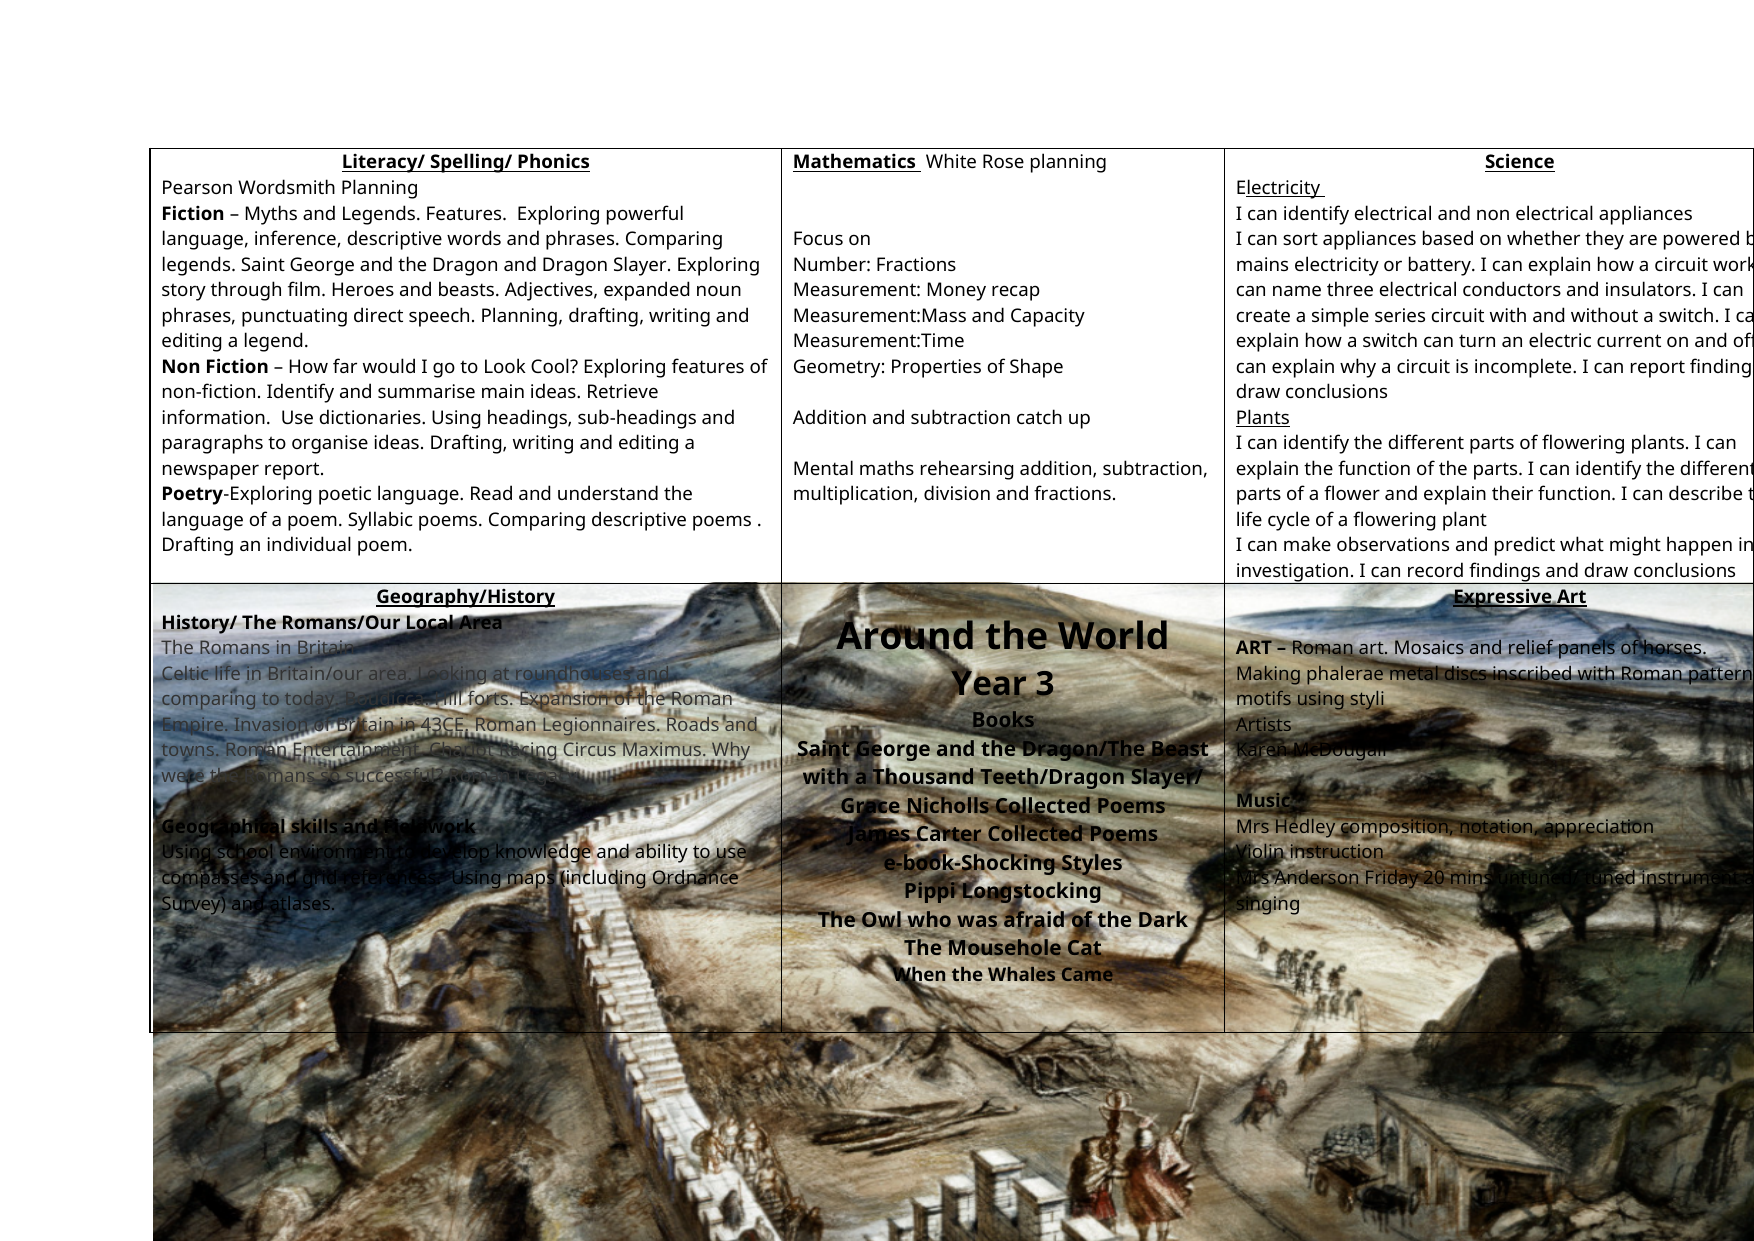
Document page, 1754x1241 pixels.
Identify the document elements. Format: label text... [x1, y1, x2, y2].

table_header Literacy/ Spelling/ Phonics Pearson Wordsmith Planning Fiction – Myths and Legends. Features. Exploring powerful language, inference, descriptive words and phrases. Comparing legends. Saint George and the Dragon and Dragon Slayer. Exploring story through film. Heroes and beasts. Adjectives, expanded noun phrases, punctuating direct speech. Planning, drafting, writing and editing a legend. Non Fiction – How far would I go to Look Cool? Exploring features of non-fiction. Identify and summarise main ideas. Retrieve information. Use dictionaries. Using headings, sub-headings and paragraphs to organise ideas. Drafting, writing and editing a newspaper report. Poetry-Exploring poetic language. Read and understand the language of a poem. Syllabic poems. Comparing descriptive poems . Drafting an individual poem. [151, 149, 781, 583]
table_cell Expressive Art ART – Roman art. Mosaics and relief panels of horses. Making phalerae metal discs inscribed with Roman patterns and motifs using styli Artists Karen McDougall Music Mrs Hedley composition, notation, appreciation Violin instruction Mrs Anderson Friday 20 mins untuned/ tuned instrument and singing [1225, 584, 1753, 1032]
table_cell Geography/History History/ The Romans/Our Local Area The Romans in Britain Celtic life in Britain/our area. Looking at roundhouses and comparing to today. Boudicca. Hill forts. Expansion of the Roman Empire. Invasion of Britain in 43CE. Roman Legionnaires. Roads and towns. Roman Entertainment. Chariot Racing Circus Maximus. Why were the Romans so successful? Roman Legacy. Geographical skills and Fieldwork Using school environment to develop knowledge and ability to use compasses and grid references. Using maps (including Ordnance Survey) and atlases. [151, 584, 781, 1032]
table_header Mathematics White Rose planning Focus on Number: Fractions Measurement: Money recap Measurement:Mass and Capacity Measurement:Time Geometry: Properties of Shape Addition and subtraction catch up Mental maths rehearsing addition, subtraction, multiplication, division and fractions. [782, 149, 1224, 583]
table_cell Around the World Year 3 Books Saint George and the Dragon/The Beast with a Thousand Teeth/Dragon Slayer/ Grace Nicholls Collected Poems James Carter Collected Poems e-book-Shocking Styles Pippi Longstocking The Owl who was afraid of the Dark The Mousehole Cat When the Whales Came [782, 584, 1224, 1032]
picture [153, 1033, 1754, 1241]
table_header Science Electricity I can identify electrical and non electrical appliances I can sort appliances based on whether they are powered by mains electricity or battery. I can explain how a circuit works. I can name three electrical conductors and insulators. I can create a simple series circuit with and without a switch. I can explain how a switch can turn an electric current on and off. I can explain why a circuit is incomplete. I can report findings and draw conclusions Plants I can identify the different parts of flowering plants. I can explain the function of the parts. I can identify the different parts of a flower and explain their function. I can describe the life cycle of a flowering plant I can make observations and predict what might happen in an investigation. I can record findings and draw conclusions [1225, 149, 1753, 583]
